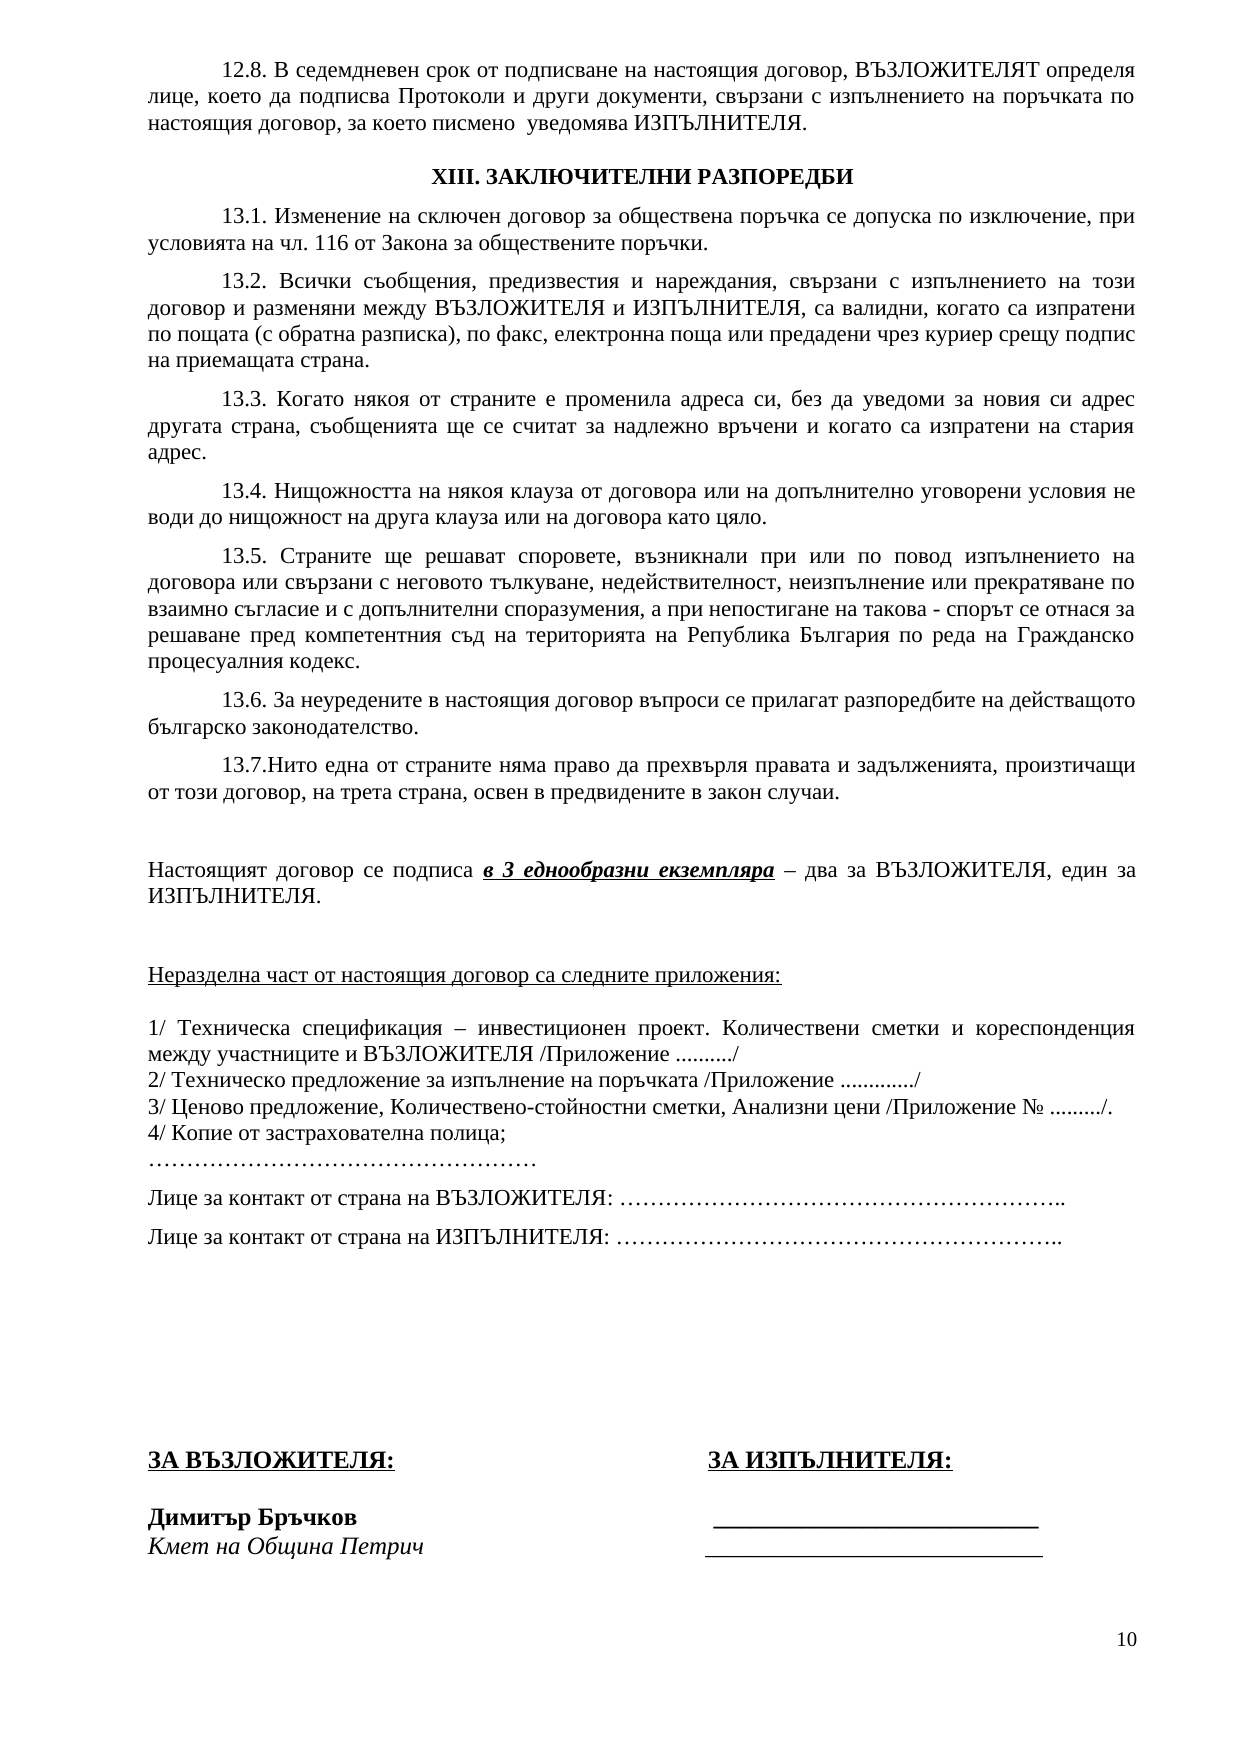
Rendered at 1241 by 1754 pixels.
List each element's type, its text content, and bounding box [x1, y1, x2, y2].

text 13.2. Всички съобщения, предизвестия и нареждания, свързани с изпълнението на този договор и разменяни между ВЪЗЛОЖИТЕЛЯ и ИЗПЪЛНИТЕЛЯ, са валидни, когато са изпратени по пощата (с обратна разписка), по факс, електронна поща или предадени чрез куриер срещу подпис на приемащата страна. [148, 267, 1137, 373]
text 13.4. Нищожността на някоя клауза от договора или на допълнително уговорени условия не води до нищожност на друга клауза или на договора като цяло. [148, 477, 1137, 529]
text Димитър Бръчков __________________________ [148, 1502, 1137, 1531]
text Лице за контакт от страна на ВЪЗЛОЖИТЕЛЯ: ………………………………………………….. [148, 1184, 1137, 1211]
text Неразделна част от настоящия договор са следните приложения: [148, 961, 1137, 987]
text 1/ Техническа спецификация – инвестиционен проект. Количествени сметки и кореспонденция между участниците и ВЪЗЛОЖИТЕЛЯ /Приложение ........../ [148, 1014, 1137, 1066]
text 13.3. Когато някоя от страните е променила адреса си, без да уведоми за новия си адрес другата страна, съобщенията ще се считат за надлежно връчени и когато са изпратени на стария адрес. [148, 385, 1137, 464]
text 13.5. Страните ще решават споровете, възникнали при или по повод изпълнението на договора или свързани с неговото тълкуване, недействителност, неизпълнение или прекратяване по взаимно съгласие и с допълнителни споразумения, а при непостигане на такова - спорът се отнася за решаване пред компетентния съд на територията на Република България по реда на Гражданско процесуалния кодекс. [148, 542, 1137, 674]
text 13.6. За неуредените в настоящия договор въпроси се прилагат разпоредбите на действащото българско законодателство. [148, 686, 1137, 739]
text 4/ Копие от застрахователна полица; [148, 1119, 1137, 1146]
text Кмет на Община Петрич ___________________________ [148, 1531, 1137, 1560]
text Лице за контакт от страна на ИЗПЪЛНИТЕЛЯ: ………………………………………………….. [148, 1223, 1137, 1249]
text ХІІІ. ЗАКЛЮЧИТЕЛНИ РАЗПОРЕДБИ [148, 163, 1137, 190]
text 12.8. В седемдневен срок от подписване на настоящия договор, ВЪЗЛОЖИТЕЛЯТ определя лице, което да подписва Протоколи и други документи, свързани с изпълнението на поръчката по настоящия договор, за което писмено уведомява ИЗПЪЛНИТЕЛЯ. [148, 56, 1137, 135]
text ЗА ВЪЗЛОЖИТЕЛЯ: ЗА ИЗПЪЛНИТЕЛЯ: [148, 1445, 1137, 1473]
text 13.7.Нито една от страните няма право да прехвърля правата и задълженията, произтичащи от този договор, на трета страна, освен в предвидените в закон случаи. [148, 752, 1137, 804]
text 13.1. Изменение на сключен договор за обществена поръчка се допуска по изключение, при условията на чл. 116 от Закона за обществените поръчки. [148, 202, 1137, 255]
text 3/ Ценово предложение, Количествено-стойностни сметки, Анализни цени /Приложение № ........./. [148, 1093, 1137, 1119]
text 2/ Техническо предложение за изпълнение на поръчката /Приложение ............./ [148, 1066, 1137, 1093]
text Настоящият договор се подписа в 3 еднообразни екземпляра – два за ВЪЗЛОЖИТЕЛЯ, един за ИЗПЪЛНИТЕЛЯ. [148, 856, 1137, 908]
text …………………………………………… [148, 1146, 1137, 1172]
